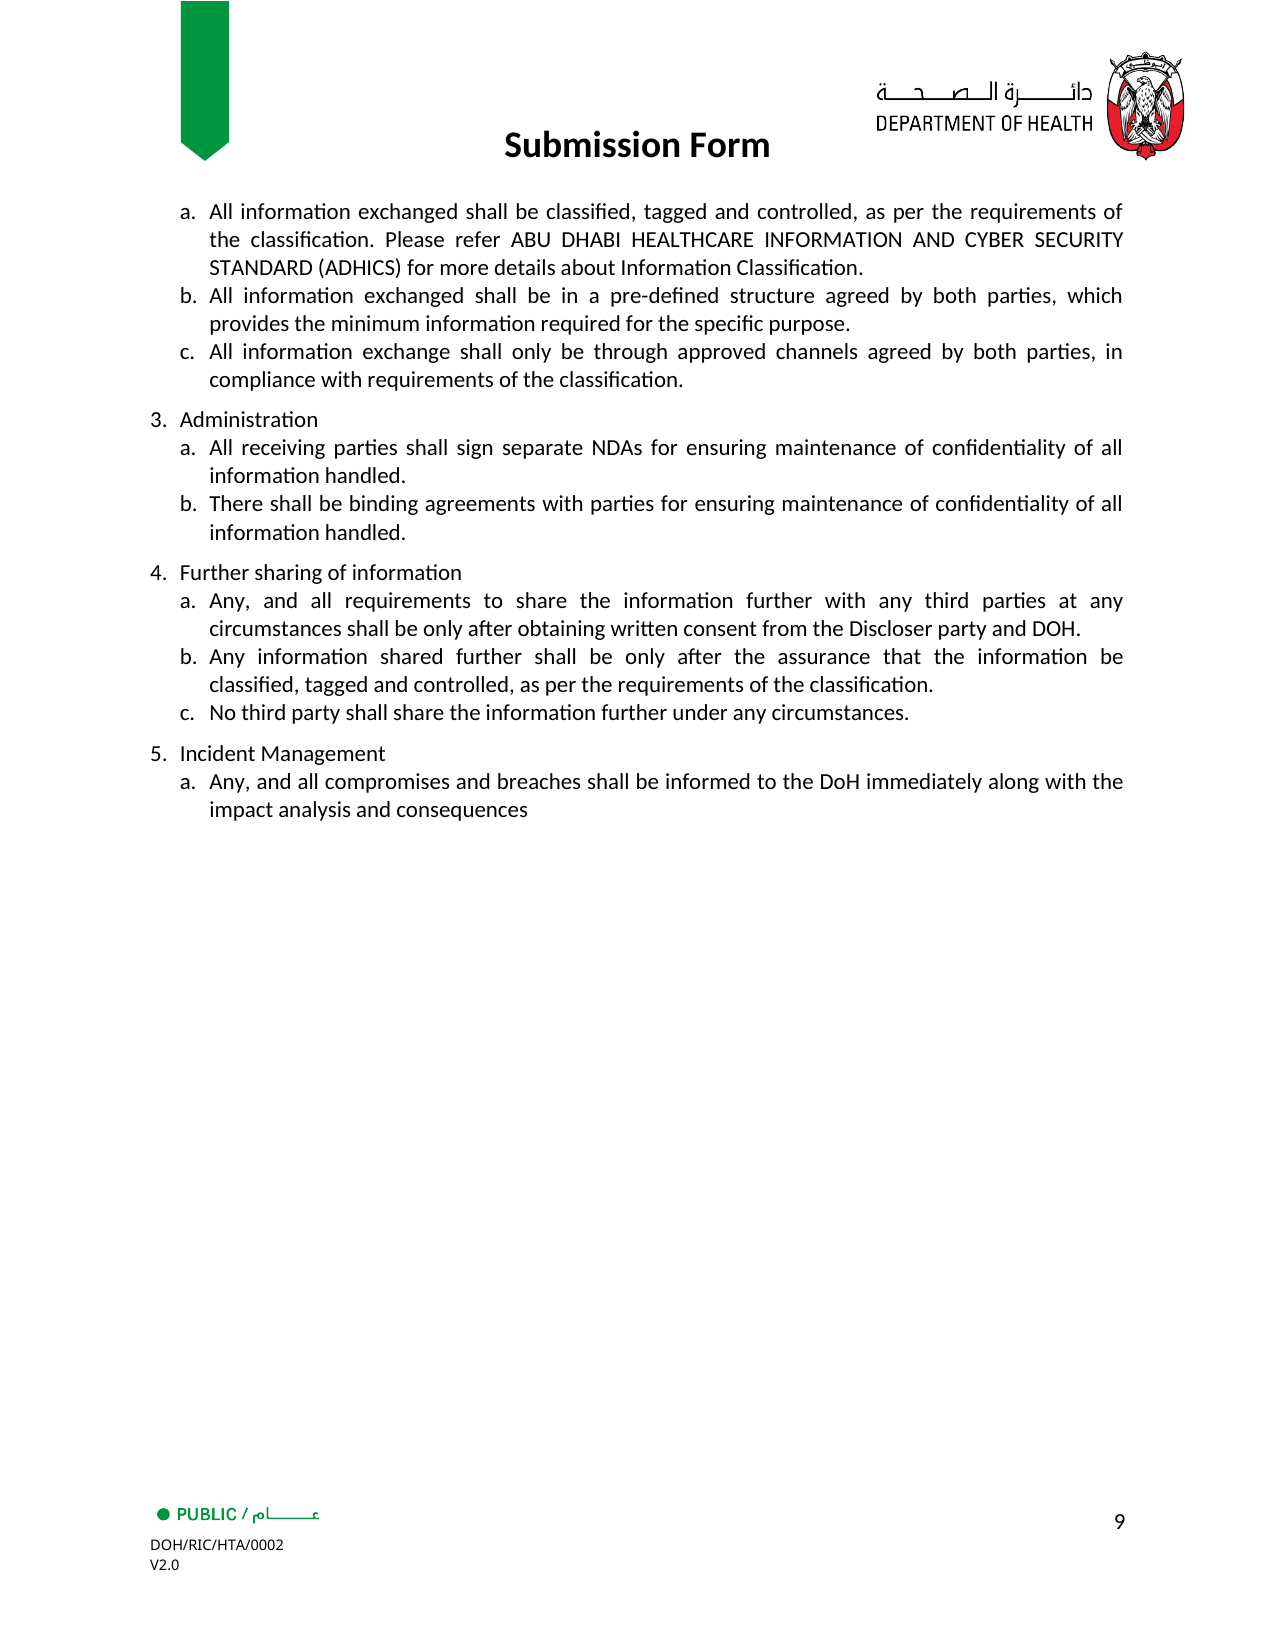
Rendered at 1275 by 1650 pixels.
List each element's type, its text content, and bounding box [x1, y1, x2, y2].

list All information exchanged shall be classified, tagged and controlled, as per the requirements of the classification. Please refer ABU DHABI HEALTHCARE INFORMATION AND CYBER SECURITY STANDARD (ADHICS) for more details about Information Classification. [179, 197, 1125, 281]
list Incident Management [150, 739, 1125, 767]
list Any information shared further shall be only after the assurance that the information be classified, tagged and controlled, as per the requirements of the classification. [179, 642, 1125, 698]
list Any, and all compromises and breaches shall be informed to the DoH immediately along with the impact analysis and consequences [179, 767, 1125, 823]
list Further sharing of information [150, 558, 1125, 586]
list All information exchange shall only be through approved channels agreed by both parties, in compliance with requirements of the classification. [179, 337, 1125, 393]
picture [147, 1, 264, 168]
list All information exchanged shall be in a pre-defined structure agreed by both parties, which provides the minimum information required for the specific purpose. [179, 281, 1125, 337]
list All receiving parties shall sign separate NDAs for ensuring maintenance of confidentiality of all information handled. [179, 433, 1125, 489]
picture [847, 21, 1214, 191]
picture [150, 1493, 325, 1535]
list There shall be binding agreements with parties for ensuring maintenance of confidentiality of all information handled. [179, 489, 1125, 546]
list Any, and all requirements to share the information further with any third parties at any circumstances shall be only after obtaining written consent from the Discloser party and DOH. [179, 586, 1125, 642]
list No third party shall share the information further under any circumstances. [179, 698, 1125, 726]
list Administration [150, 406, 1125, 433]
